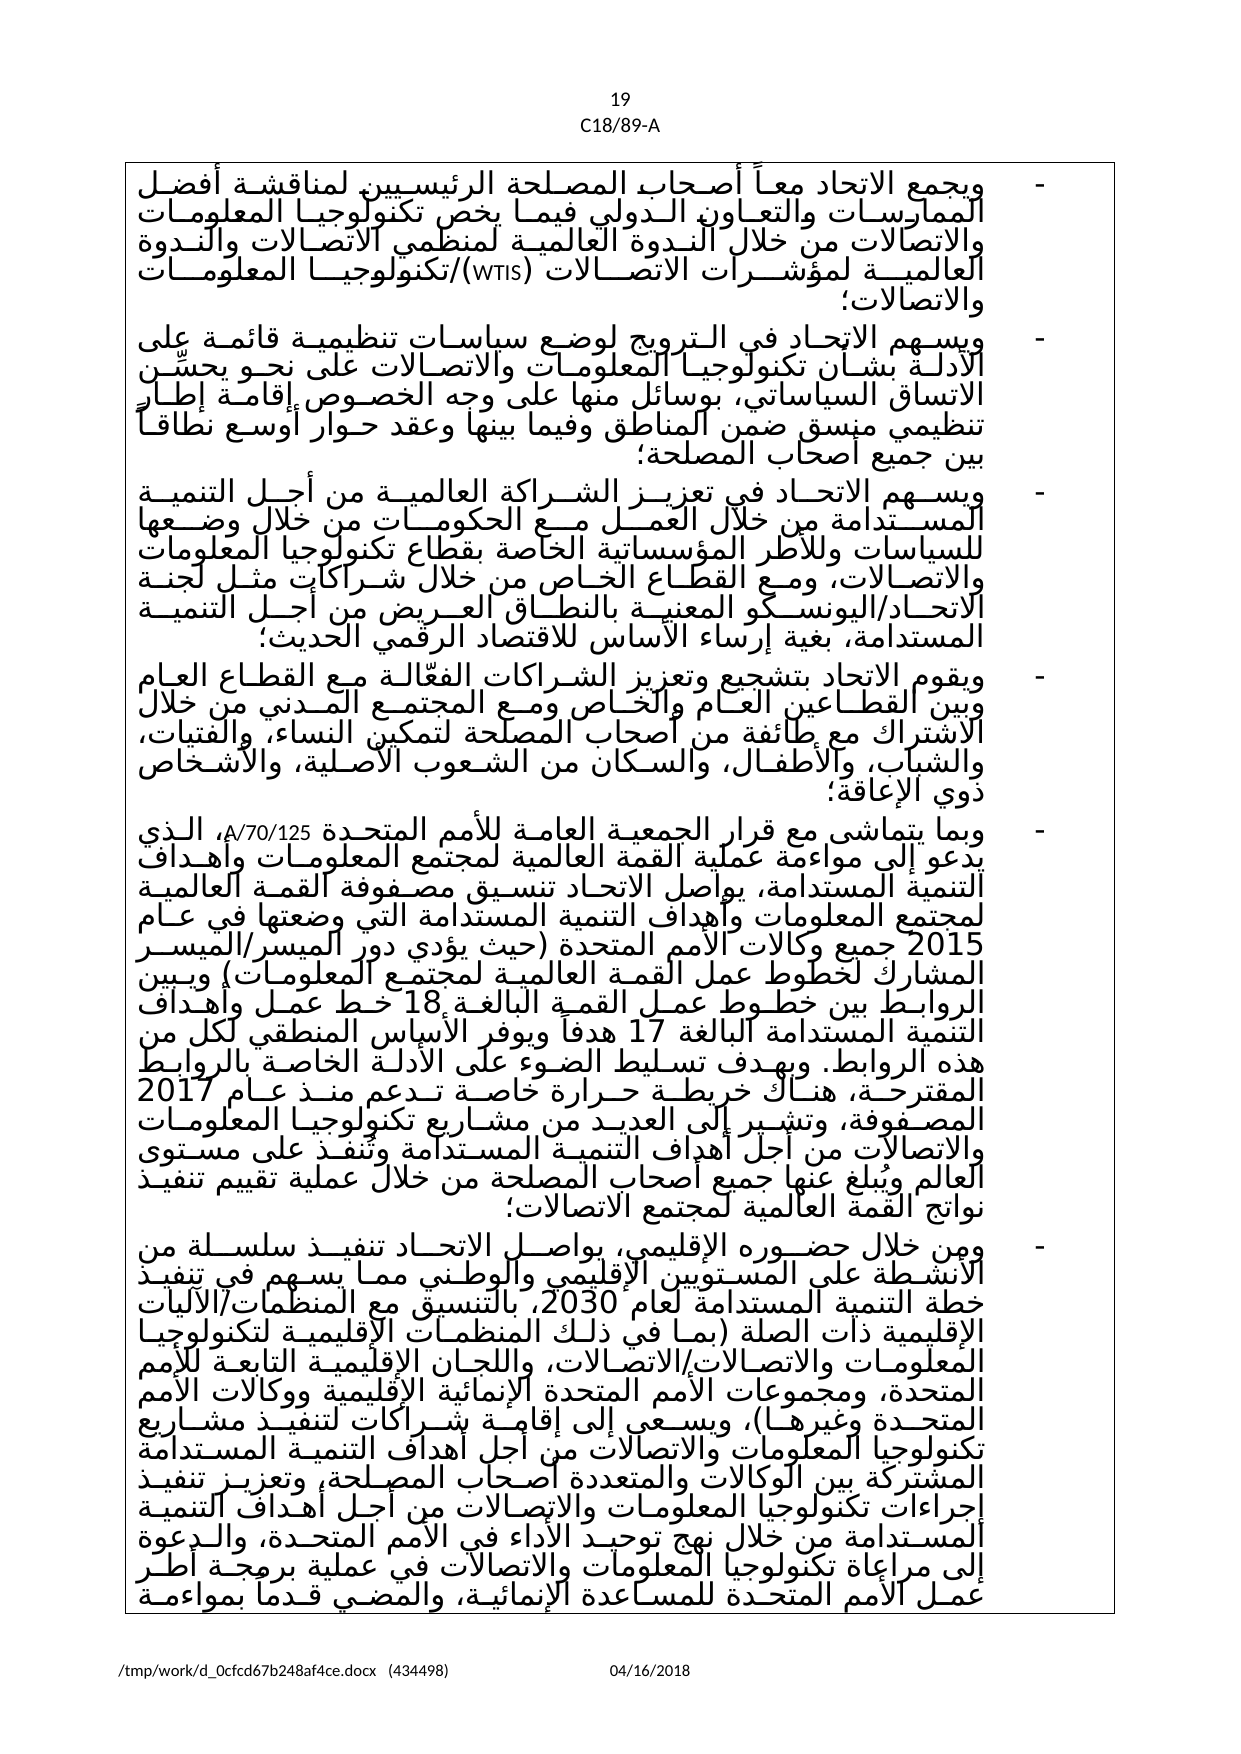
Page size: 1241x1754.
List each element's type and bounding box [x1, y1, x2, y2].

table_header [126, 163, 1114, 1621]
